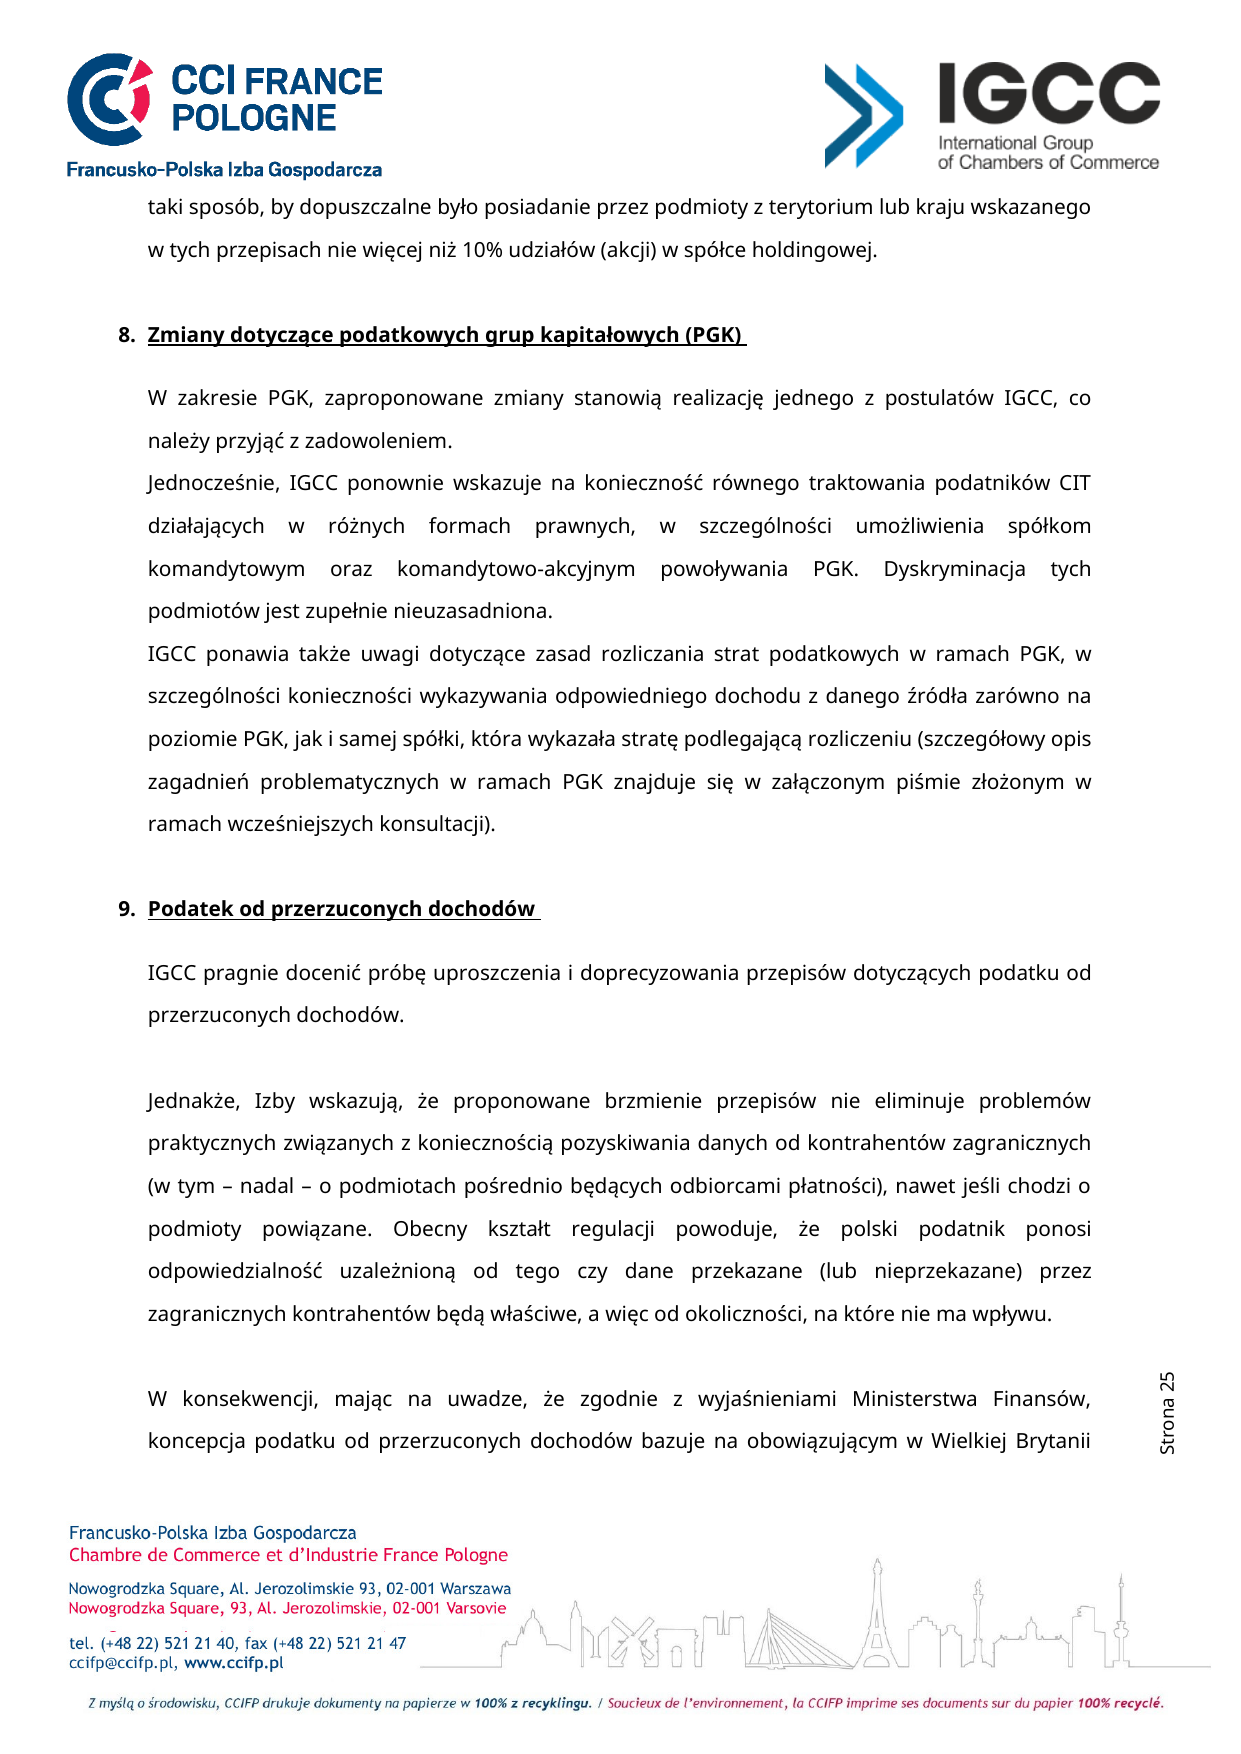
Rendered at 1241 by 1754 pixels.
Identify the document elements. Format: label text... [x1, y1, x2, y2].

picture [58, 41, 391, 192]
list Jednocześnie, IGCC ponownie wskazuje na konieczność równego traktowania podatników CIT działających w różnych formach prawnych, w szczególności umożliwienia spółkom komandytowym oraz komandytowo-akcyjnym powoływania PGK. Dyskryminacja tych podmiotów jest zupełnie nieuzasadniona. [148, 468, 1093, 625]
list Zmiany dotyczące podatkowych grup kapitałowych (PGK) [118, 320, 1093, 348]
list W zakresie PGK, zaproponowane zmiany stanowią realizację jednego z postulatów IGCC, co należy przyjąć z zadowoleniem. [148, 383, 1093, 454]
list IGCC ponawia także uwagi dotyczące zasad rozliczania strat podatkowych w ramach PGK, w szczególności konieczności wykazywania odpowiedniego dochodu z danego źródła zarówno na poziomie PGK, jak i samej spółki, która wykazała stratę podlegającą rozliczeniu (szczegółowy opis zagadnień problematycznych w ramach PGK znajduje się w załączonym piśmie złożonym w ramach wcześniejszych konsultacji). [148, 639, 1093, 838]
picture [825, 82, 862, 150]
list IGCC pragnie docenić próbę uproszczenia i doprecyzowania przepisów dotyczących podatku od przerzuconych dochodów. [148, 958, 1093, 1029]
picture [825, 62, 1160, 169]
picture [44, 1482, 1212, 1746]
list Jednakże, Izby wskazują, że proponowane brzmienie przepisów nie eliminuje problemów praktycznych związanych z koniecznością pozyskiwania danych od kontrahentów zagranicznych (w tym – nadal – o podmiotach pośrednio będących odbiorcami płatności), nawet jeśli chodzi o podmioty powiązane. Obecny kształt regulacji powoduje, że polski podatnik ponosi odpowiedzialność uzależnioną od tego czy dane przekazane (lub nieprzekazane) przez zagranicznych kontrahentów będą właściwe, a więc od okoliczności, na które nie ma wpływu. [148, 1086, 1093, 1327]
list Podatek od przerzuconych dochodów [118, 894, 1093, 923]
